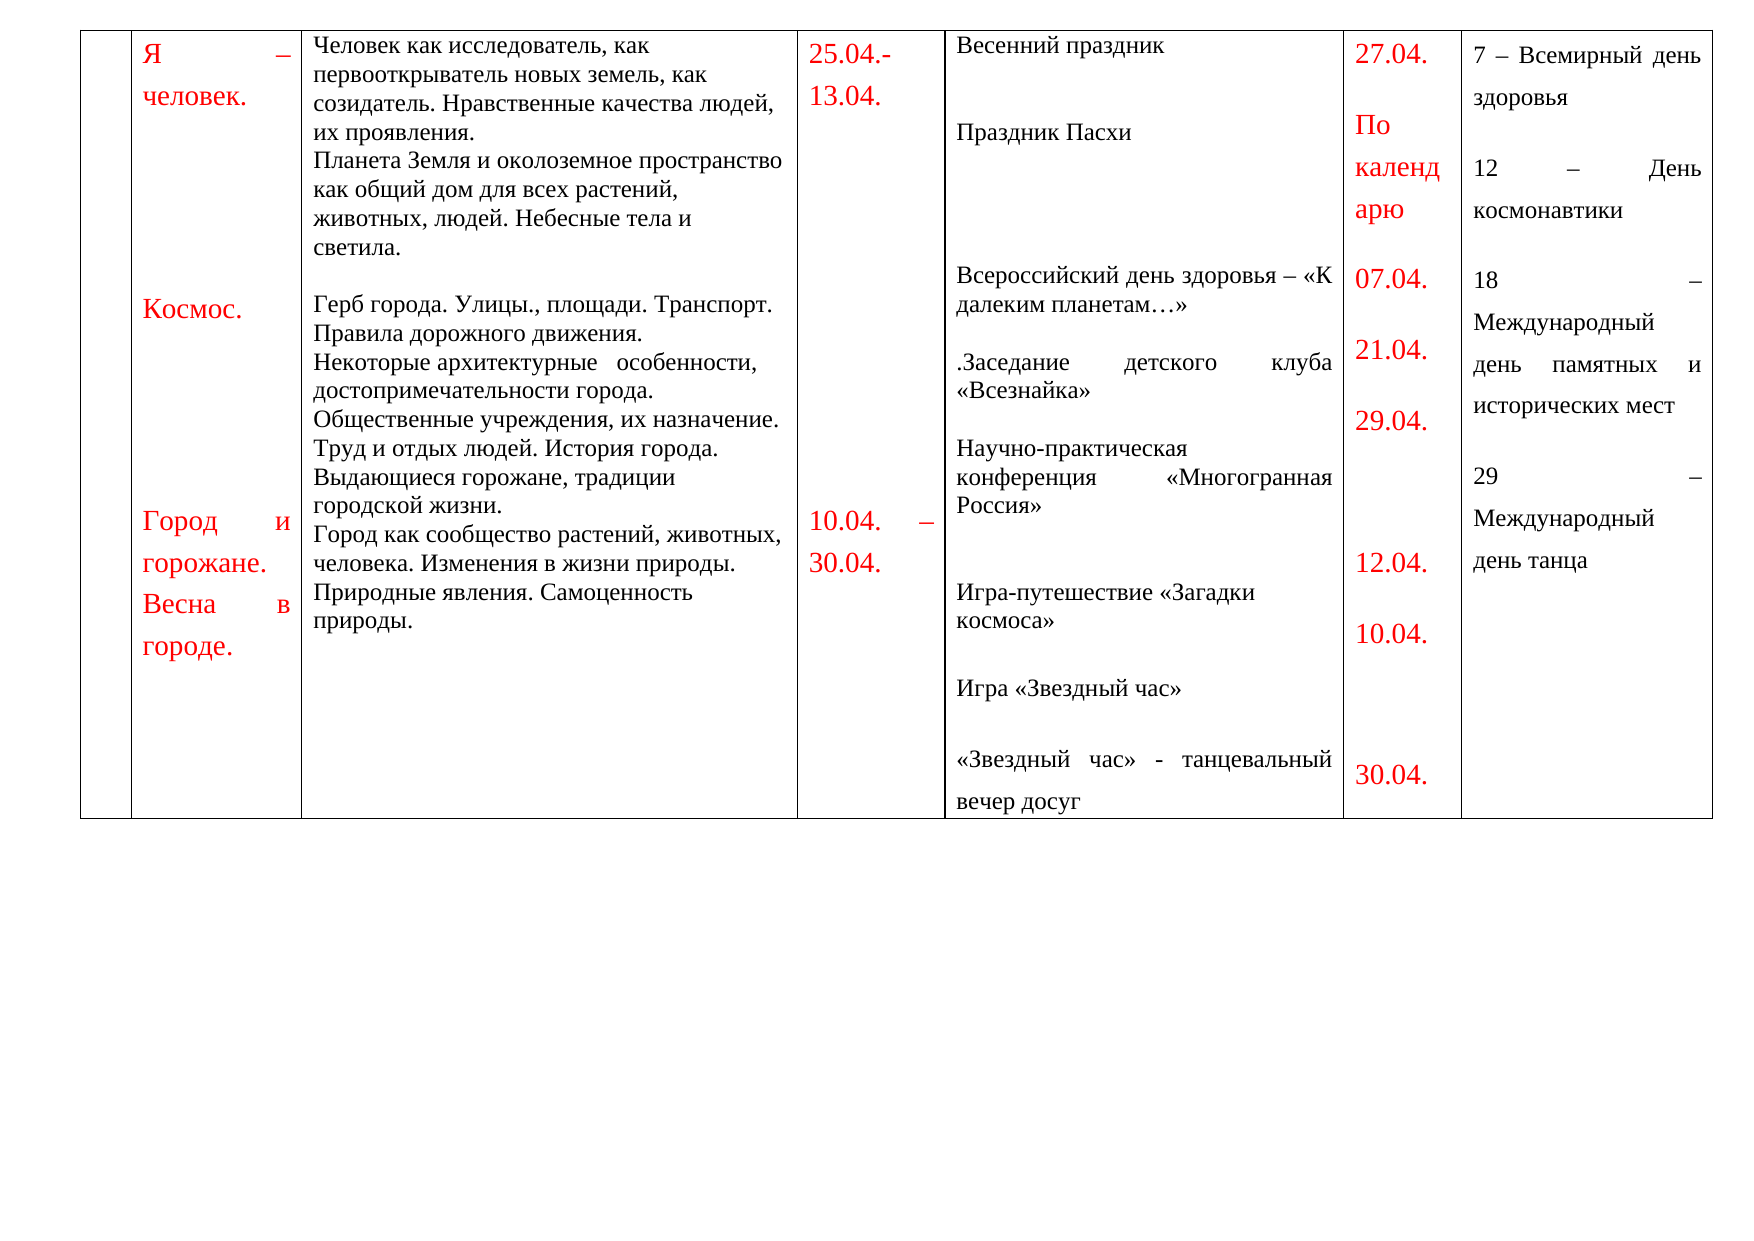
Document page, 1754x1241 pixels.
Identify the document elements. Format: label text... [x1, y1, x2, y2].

table_cell 27.04. По календарю 07.04. 21.04. 29.04. 12.04. 10.04. 30.04. [1344, 31, 1461, 818]
table_cell 25.04.-13.04. 10.04. – 30.04. [798, 31, 944, 818]
table_cell Весенний праздник Праздник Пасхи Всероссийский день здоровья – «К далеким планетам…» .Заседание детского клуба «Всезнайка» Научно-практическая конференция «Многогранная Россия» Игра-путешествие «Загадки космоса» Игра «Звездный час» «Звездный час» - танцевальный вечер досуг [946, 31, 1343, 818]
table_cell [81, 31, 131, 818]
table_cell 7 – Всемирный день здоровья 12 – День космонавтики 18 – Международный день памятных и исторических мест 29 – Международный день танца [1462, 31, 1712, 818]
table_cell Я – человек. Космос. Город и горожане. Весна в городе. [132, 31, 301, 818]
table_cell Человек как исследователь, как первооткрыватель новых земель, как созидатель. Нравственные качества людей, их проявления. Планета Земля и околоземное пространство как общий дом для всех растений, животных, людей. Небесные тела и светила. Герб города. Улицы., площади. Транспорт. Правила дорожного движения. Некоторые архитектурные особенности, достопримечательности города. Общественные учреждения, их назначение. Труд и отдых людей. История города. Выдающиеся горожане, традиции городской жизни. Город как сообщество растений, животных, человека. Изменения в жизни природы. Природные явления. Самоценность природы. [302, 31, 797, 818]
